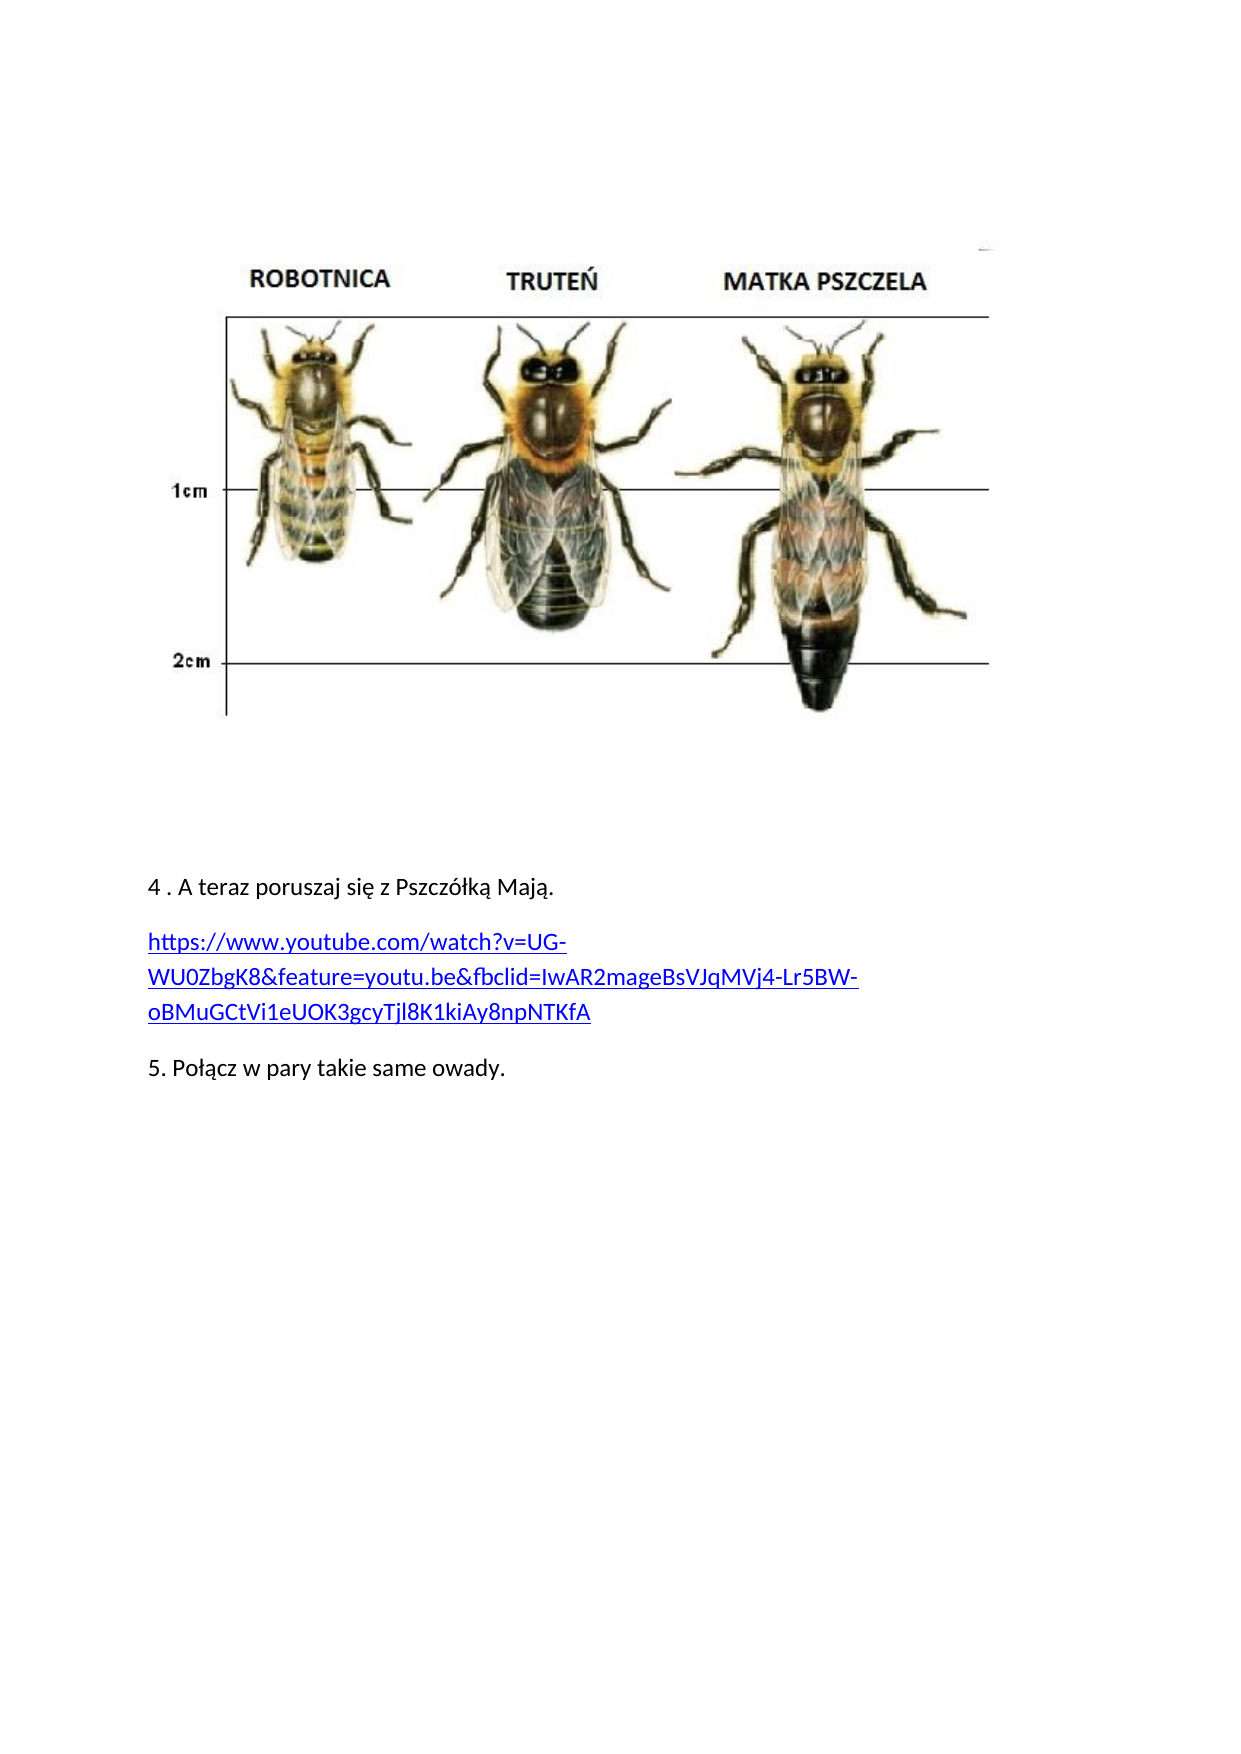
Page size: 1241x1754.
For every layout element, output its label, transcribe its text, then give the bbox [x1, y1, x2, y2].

text 5. Połącz w pary takie same owady. [148, 1052, 1093, 1083]
text https://www.youtube.com/watch?v=UG-WU0ZbgK8&feature=youtu.be&fbclid=IwAR2mageBsVJqMVj4-Lr5BW-oBMuGCtVi1eUOK3gcyTjl8K1kiAy8npNTKfA [148, 927, 1093, 1027]
picture [147, 147, 1093, 846]
text 4 . A teraz poruszaj się z Pszczółką Mają. [148, 871, 1093, 901]
